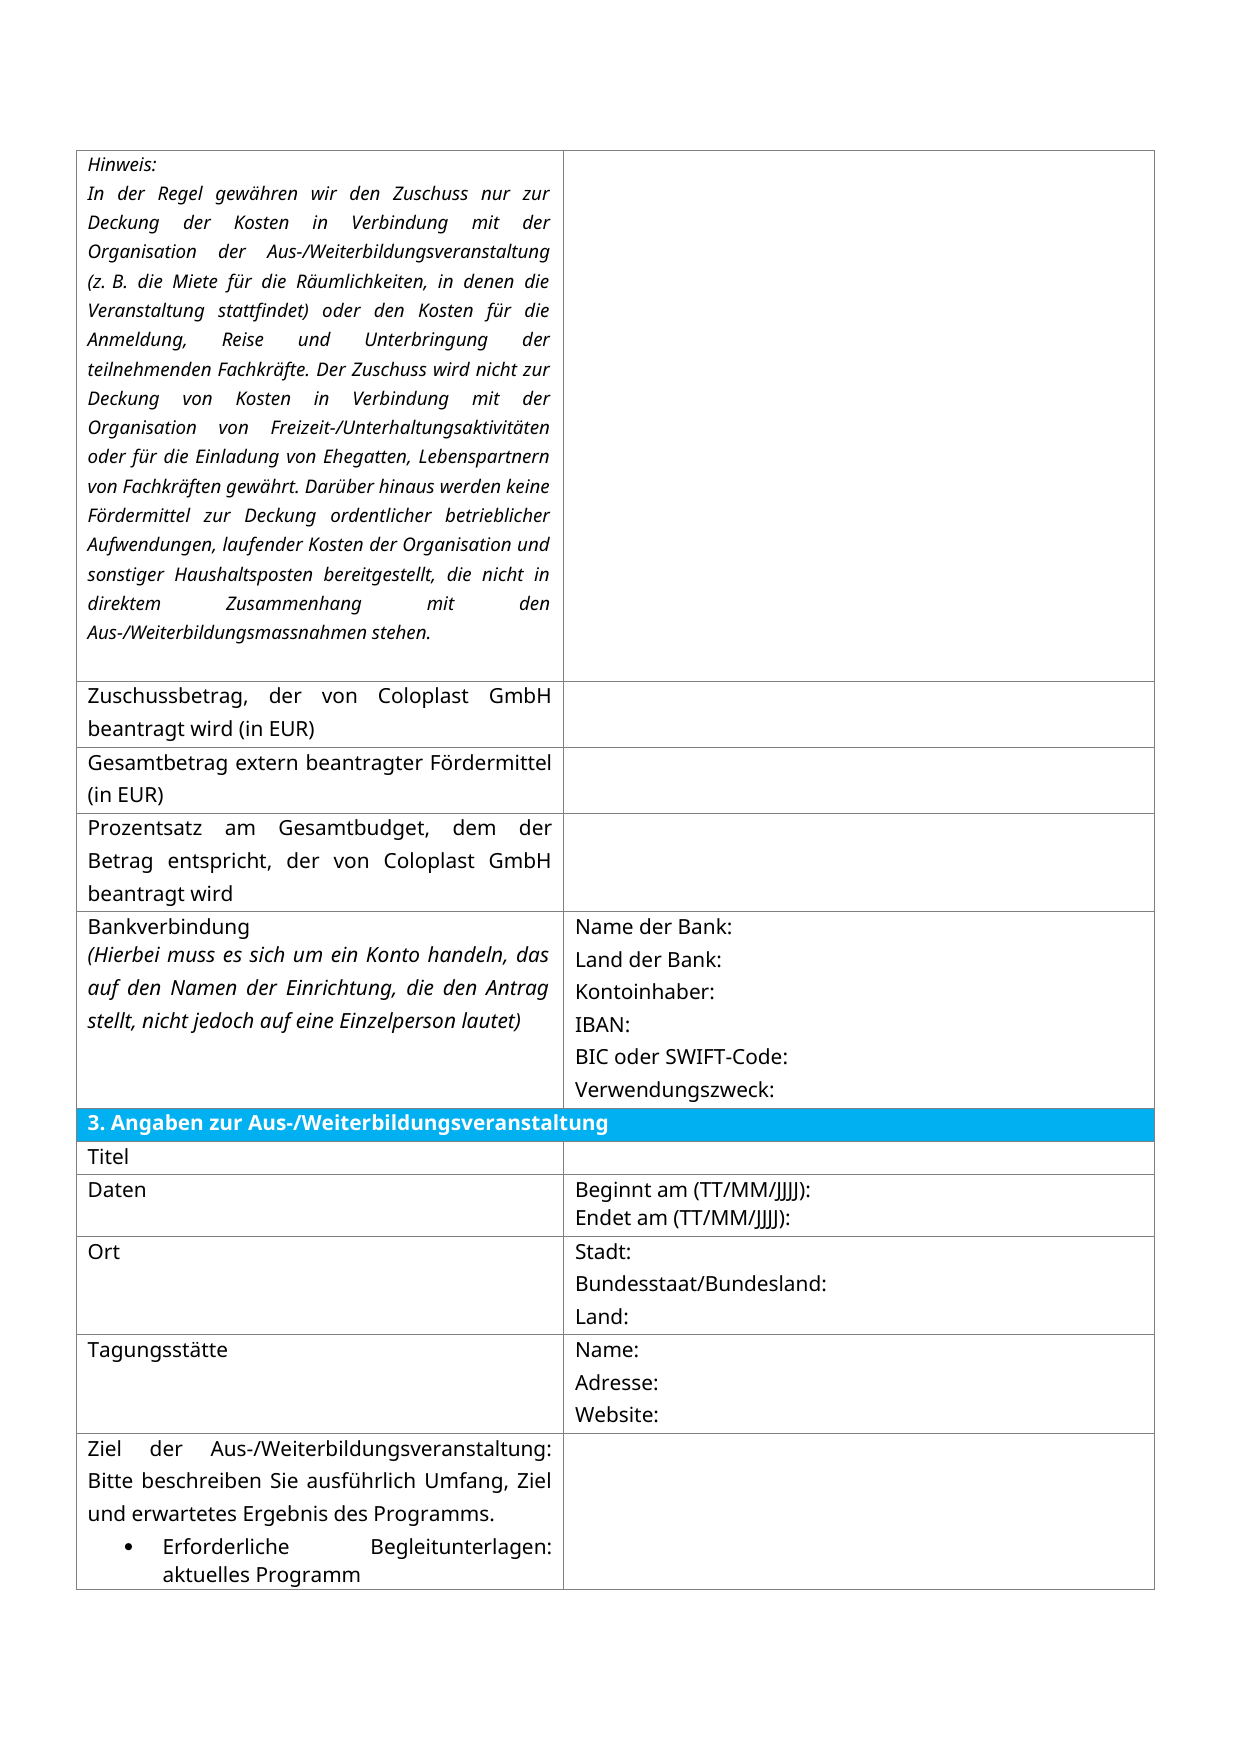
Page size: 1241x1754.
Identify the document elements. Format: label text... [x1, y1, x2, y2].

table_cell Zuschussbetrag, der von Coloplast GmbH beantragt wird (in EUR) [77, 682, 563, 747]
table_cell [564, 814, 1154, 911]
table_cell Titel [77, 1142, 563, 1174]
table_cell Name: Adresse: Website: [564, 1335, 1154, 1433]
table_cell 3. Angaben zur Aus-/Weiterbildungsveranstaltung [77, 1109, 1154, 1141]
table_cell Ort [77, 1237, 563, 1334]
table_cell Prozentsatz am Gesamtbudget, dem der Betrag entspricht, der von Coloplast GmbH beantragt wird [77, 814, 563, 911]
table_cell Gesamtbetrag extern beantragter Fördermittel (in EUR) [77, 748, 563, 812]
table_cell [564, 1142, 1154, 1174]
table_cell Name der Bank: Land der Bank: Kontoinhaber: IBAN: BIC oder SWIFT-Code: Verwendungszweck: [564, 912, 1154, 1107]
table_cell [564, 151, 1154, 681]
table_cell Beginnt am (TT/MM/JJJJ): Endet am (TT/MM/JJJJ): [564, 1175, 1154, 1236]
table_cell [77, 151, 563, 681]
table_cell [564, 1434, 1154, 1589]
table_cell Stadt: Bundesstaat/Bundesland: Land: [564, 1237, 1154, 1334]
table_cell Ziel der Aus-/Weiterbildungsveranstaltung: Bitte beschreiben Sie ausführlich Umfang, Ziel und erwartetes Ergebnis des Programms. Erforderliche Begleitunterlagen: aktuelles Programm [77, 1434, 563, 1589]
table_cell [564, 682, 1154, 747]
table_cell Tagungsstätte [77, 1335, 563, 1433]
table_cell [564, 748, 1154, 812]
table_cell Bankverbindung (Hierbei muss es sich um ein Konto handeln, das auf den Namen der Einrichtung, die den Antrag stellt, nicht jedoch auf eine Einzelperson lautet) [77, 912, 563, 1107]
table_cell Daten [77, 1175, 563, 1236]
